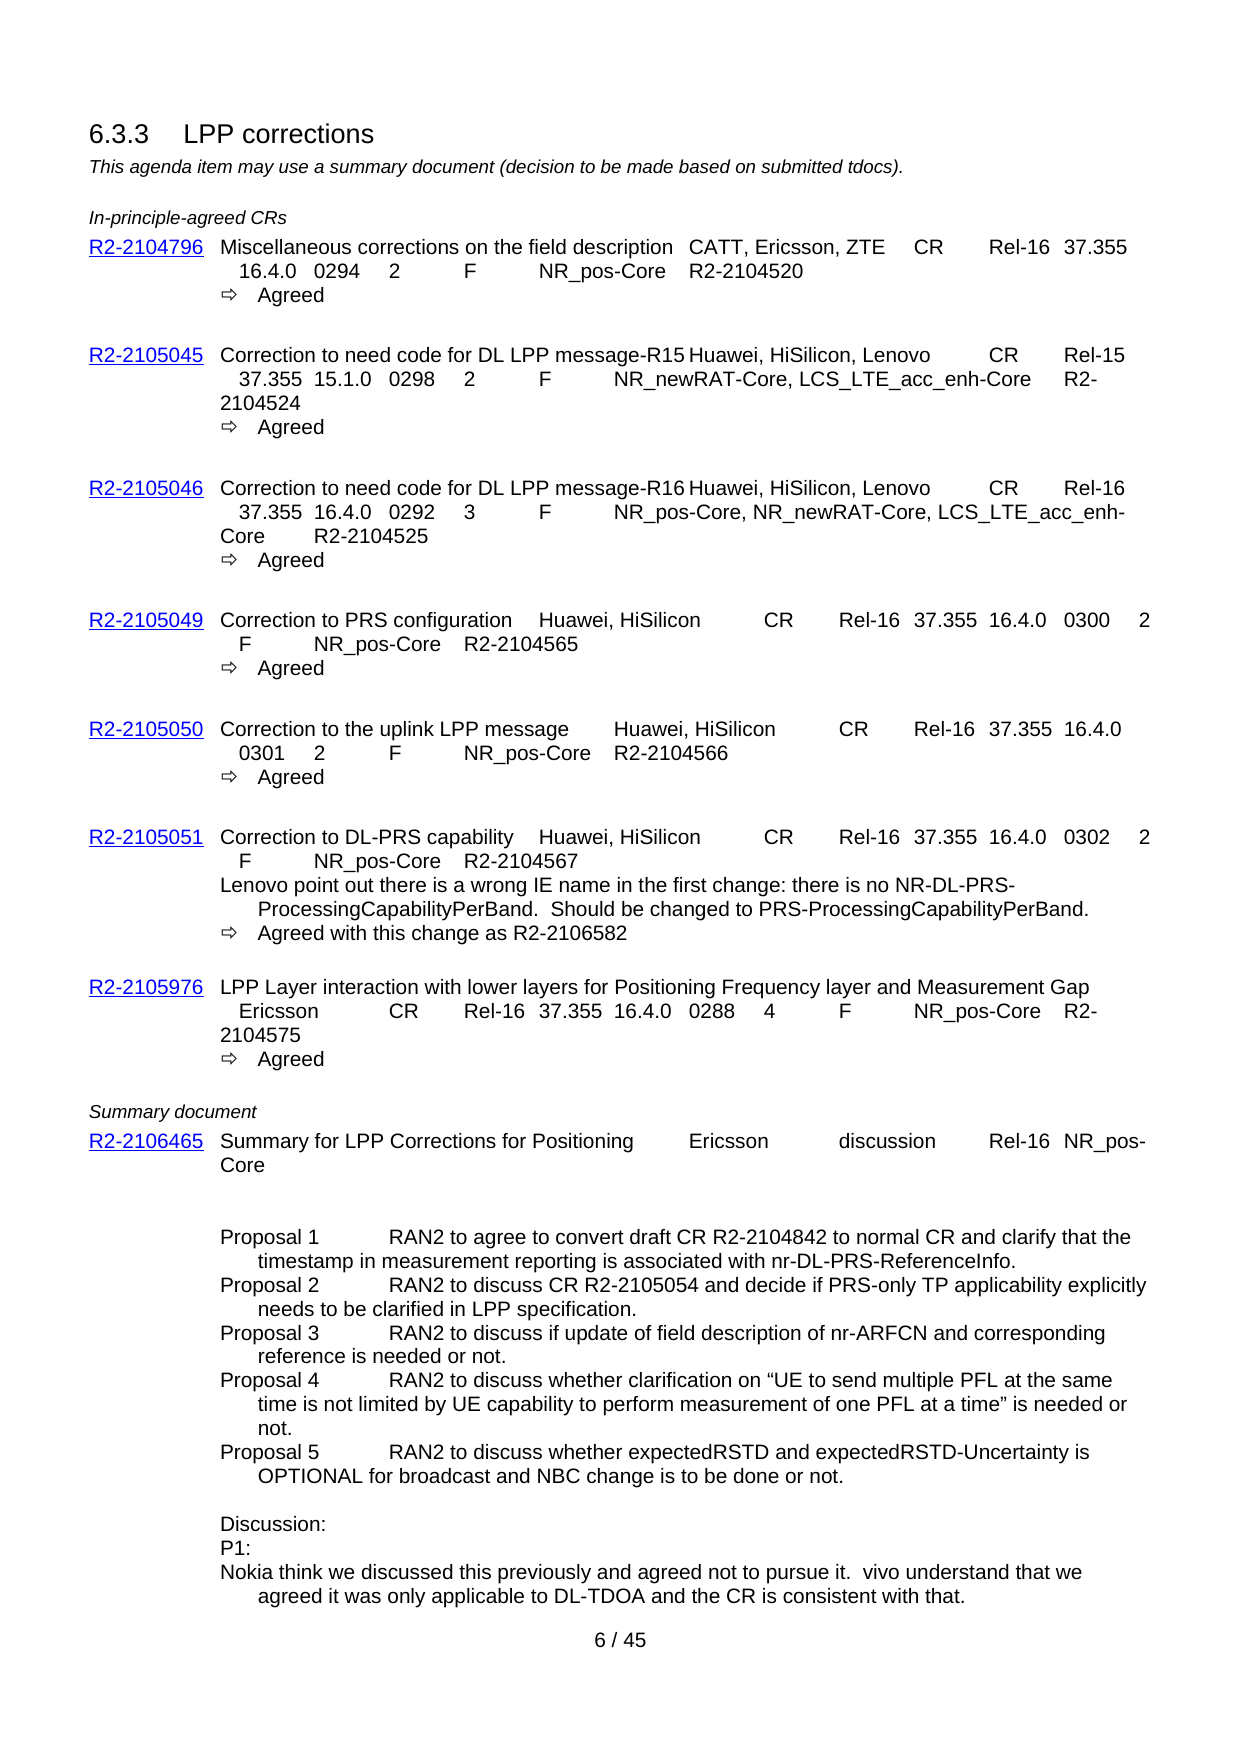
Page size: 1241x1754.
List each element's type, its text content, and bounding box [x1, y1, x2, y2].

title R2-2104796 Miscellaneous corrections on the field description CATT, Ericsson, ZTE CR Rel-16 37.355 16.4.0 0294 2 F NR_pos-Core R2-2104520 [89, 235, 1152, 283]
text Proposal 2 RAN2 to discuss CR R2-2105054 and decide if PRS-only TP applicability explicitly needs to be clarified in LPP specification. [220, 1272, 1152, 1320]
text Nokia think we discussed this previously and agreed not to pursue it. vivo understand that we agreed it was only applicable to DL-TDOA and the CR is consistent with that. [220, 1560, 1152, 1608]
list Agreed [220, 1047, 1152, 1071]
list Agreed [220, 656, 1152, 680]
text Proposal 5 RAN2 to discuss whether expectedRSTD and expectedRSTD-Uncertainty is OPTIONAL for broadcast and NBC change is to be done or not. [220, 1440, 1152, 1488]
list Agreed [220, 415, 1152, 439]
text Lenovo point out there is a wrong IE name in the first change: there is no NR-DL-PRS-ProcessingCapabilityPerBand. Should be changed to PRS-ProcessingCapabilityPerBand. [220, 873, 1152, 921]
title R2-2105976 LPP Layer interaction with lower layers for Positioning Frequency layer and Measurement Gap Ericsson CR Rel-16 37.355 16.4.0 0288 4 F NR_pos-Core R2-2104575 [89, 975, 1152, 1047]
list Agreed [220, 548, 1152, 572]
list Agreed [220, 283, 1152, 307]
text Proposal 3 RAN2 to discuss if update of field description of nr-ARFCN and corresponding reference is needed or not. [220, 1320, 1152, 1368]
list Agreed with this change as R2-2106582 [220, 921, 1152, 945]
text Discussion: [220, 1512, 1152, 1536]
title R2-2105046 Correction to need code for DL LPP message-R16 Huawei, HiSilicon, Lenovo CR Rel-16 37.355 16.4.0 0292 3 F NR_pos-Core, NR_newRAT-Core, LCS_LTE_acc_enh-Core R2-2104525 [89, 476, 1152, 548]
subtitle 6.3.3 LPP corrections [89, 118, 1152, 149]
list Agreed [220, 764, 1152, 788]
text This agenda item may use a summary document (decision to be made based on submitted tdocs). [89, 156, 1152, 177]
text Proposal 4 RAN2 to discuss whether clarification on “UE to send multiple PFL at the same time is not limited by UE capability to perform measurement of one PFL at a time” is needed or not. [220, 1368, 1152, 1440]
title R2-2106465 Summary for LPP Corrections for Positioning Ericsson discussion Rel-16 NR_pos-Core [89, 1129, 1152, 1177]
title R2-2105051 Correction to DL-PRS capability Huawei, HiSilicon CR Rel-16 37.355 16.4.0 0302 2 F NR_pos-Core R2-2104567 [89, 825, 1152, 873]
text P1: [220, 1536, 1152, 1560]
text Summary document [89, 1101, 1152, 1122]
title R2-2105050 Correction to the uplink LPP message Huawei, HiSilicon CR Rel-16 37.355 16.4.0 0301 2 F NR_pos-Core R2-2104566 [89, 717, 1152, 764]
title R2-2105049 Correction to PRS configuration Huawei, HiSilicon CR Rel-16 37.355 16.4.0 0300 2 F NR_pos-Core R2-2104565 [89, 608, 1152, 656]
text In-principle-agreed CRs [89, 207, 1152, 229]
title R2-2105045 Correction to need code for DL LPP message-R15 Huawei, HiSilicon, Lenovo CR Rel-15 37.355 15.1.0 0298 2 F NR_newRAT-Core, LCS_LTE_acc_enh-Core R2-2104524 [89, 343, 1152, 415]
text Proposal 1 RAN2 to agree to convert draft CR R2-2104842 to normal CR and clarify that the timestamp in measurement reporting is associated with nr-DL-PRS-ReferenceInfo. [220, 1224, 1152, 1272]
